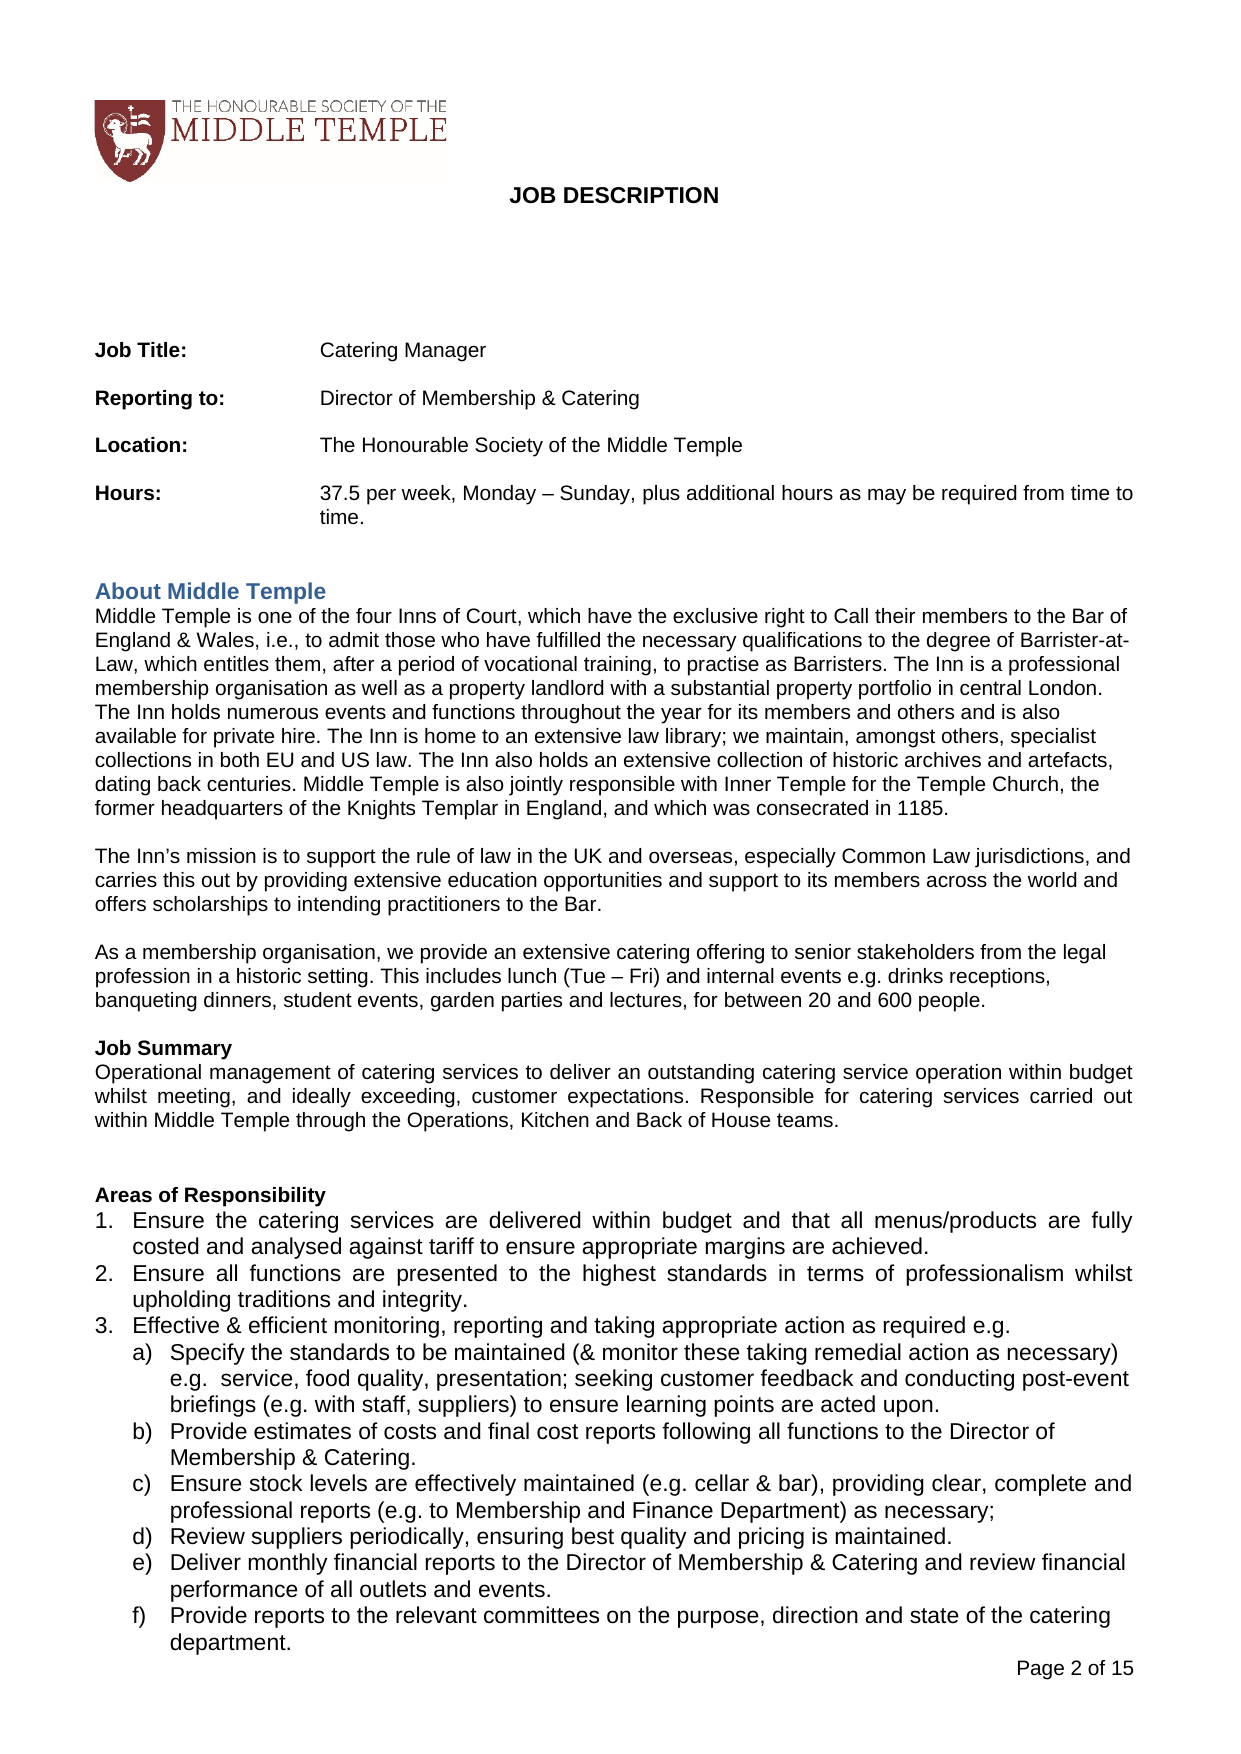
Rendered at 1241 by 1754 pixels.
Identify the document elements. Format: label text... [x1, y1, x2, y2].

text Middle Temple is one of the four Inns of Court, which have the exclusive right to Call their members to the Bar of England & Wales, i.e., to admit those who have fulfilled the necessary qualifications to the degree of Barrister-at-Law, which entitles them, after a period of vocational training, to practise as Barristers. The Inn is a professional membership organisation as well as a property landlord with a substantial property portfolio in central London. The Inn holds numerous events and functions throughout the year for its members and others and is also available for private hire. The Inn is home to an extensive law library; we maintain, amongst others, specialist collections in both EU and US law. The Inn also holds an extensive collection of historic archives and artefacts, dating back centuries. Middle Temple is also jointly responsible with Inner Temple for the Temple Church, the former headquarters of the Knights Templar in England, and which was consecrated in 1185. [94, 604, 1134, 820]
text Job Title: Catering Manager [94, 337, 1134, 361]
text Hours: 37.5 per week, Monday – Sunday, plus additional hours as may be required from time to time. [94, 481, 1134, 529]
subtitle About Middle Temple [94, 578, 1134, 604]
text Operational management of catering services to deliver an outstanding catering service operation within budget whilst meeting, and ideally exceeding, customer expectations. Responsible for catering services carried out within Middle Temple through the Operations, Kitchen and Back of House teams. [94, 1059, 1134, 1131]
text Reporting to: Director of Membership & Catering [94, 385, 1134, 409]
text Location: The Honourable Society of the Middle Temple [94, 433, 1134, 457]
list Review suppliers periodically, ensuring best quality and pricing is maintained. [132, 1523, 1134, 1549]
list Specify the standards to be maintained (& monitor these taking remedial action as necessary) e.g. service, food quality, presentation; seeking customer feedback and conducting post-event briefings (e.g. with staff, suppliers) to ensure learning points are acted upon. [132, 1338, 1134, 1418]
text The Inn’s mission is to support the rule of law in the UK and overseas, especially Common Law jurisdictions, and carries this out by providing extensive education opportunities and support to its members across the world and offers scholarships to intending practitioners to the Bar. [94, 844, 1134, 916]
text Areas of Responsibility [94, 1183, 1134, 1207]
list Ensure stock levels are effectively maintained (e.g. cellar & bar), providing clear, complete and professional reports (e.g. to Membership and Finance Department) as necessary; [132, 1470, 1134, 1523]
list Deliver monthly financial reports to the Director of Membership & Catering and review financial performance of all outlets and events. [132, 1549, 1134, 1602]
picture [94, 100, 447, 182]
list Provide estimates of costs and final cost reports following all functions to the Director of Membership & Catering. [132, 1418, 1134, 1470]
list Ensure all functions are presented to the highest standards in terms of professionalism whilst upholding traditions and integrity. [94, 1259, 1134, 1312]
text JOB DESCRIPTION [94, 182, 1134, 208]
list Ensure the catering services are delivered within budget and that all menus/products are fully costed and analysed against tariff to ensure appropriate margins are achieved. [94, 1207, 1134, 1259]
list Effective & efficient monitoring, reporting and taking appropriate action as required e.g. [94, 1312, 1134, 1338]
text As a membership organisation, we provide an extensive catering offering to senior stakeholders from the legal profession in a historic setting. This includes lunch (Tue – Fri) and internal events e.g. drinks receptions, banqueting dinners, student events, garden parties and lectures, for between 20 and 600 people. [94, 940, 1134, 1012]
text Job Summary [94, 1036, 1134, 1059]
list Provide reports to the relevant committees on the purpose, direction and state of the catering department. [132, 1602, 1134, 1655]
